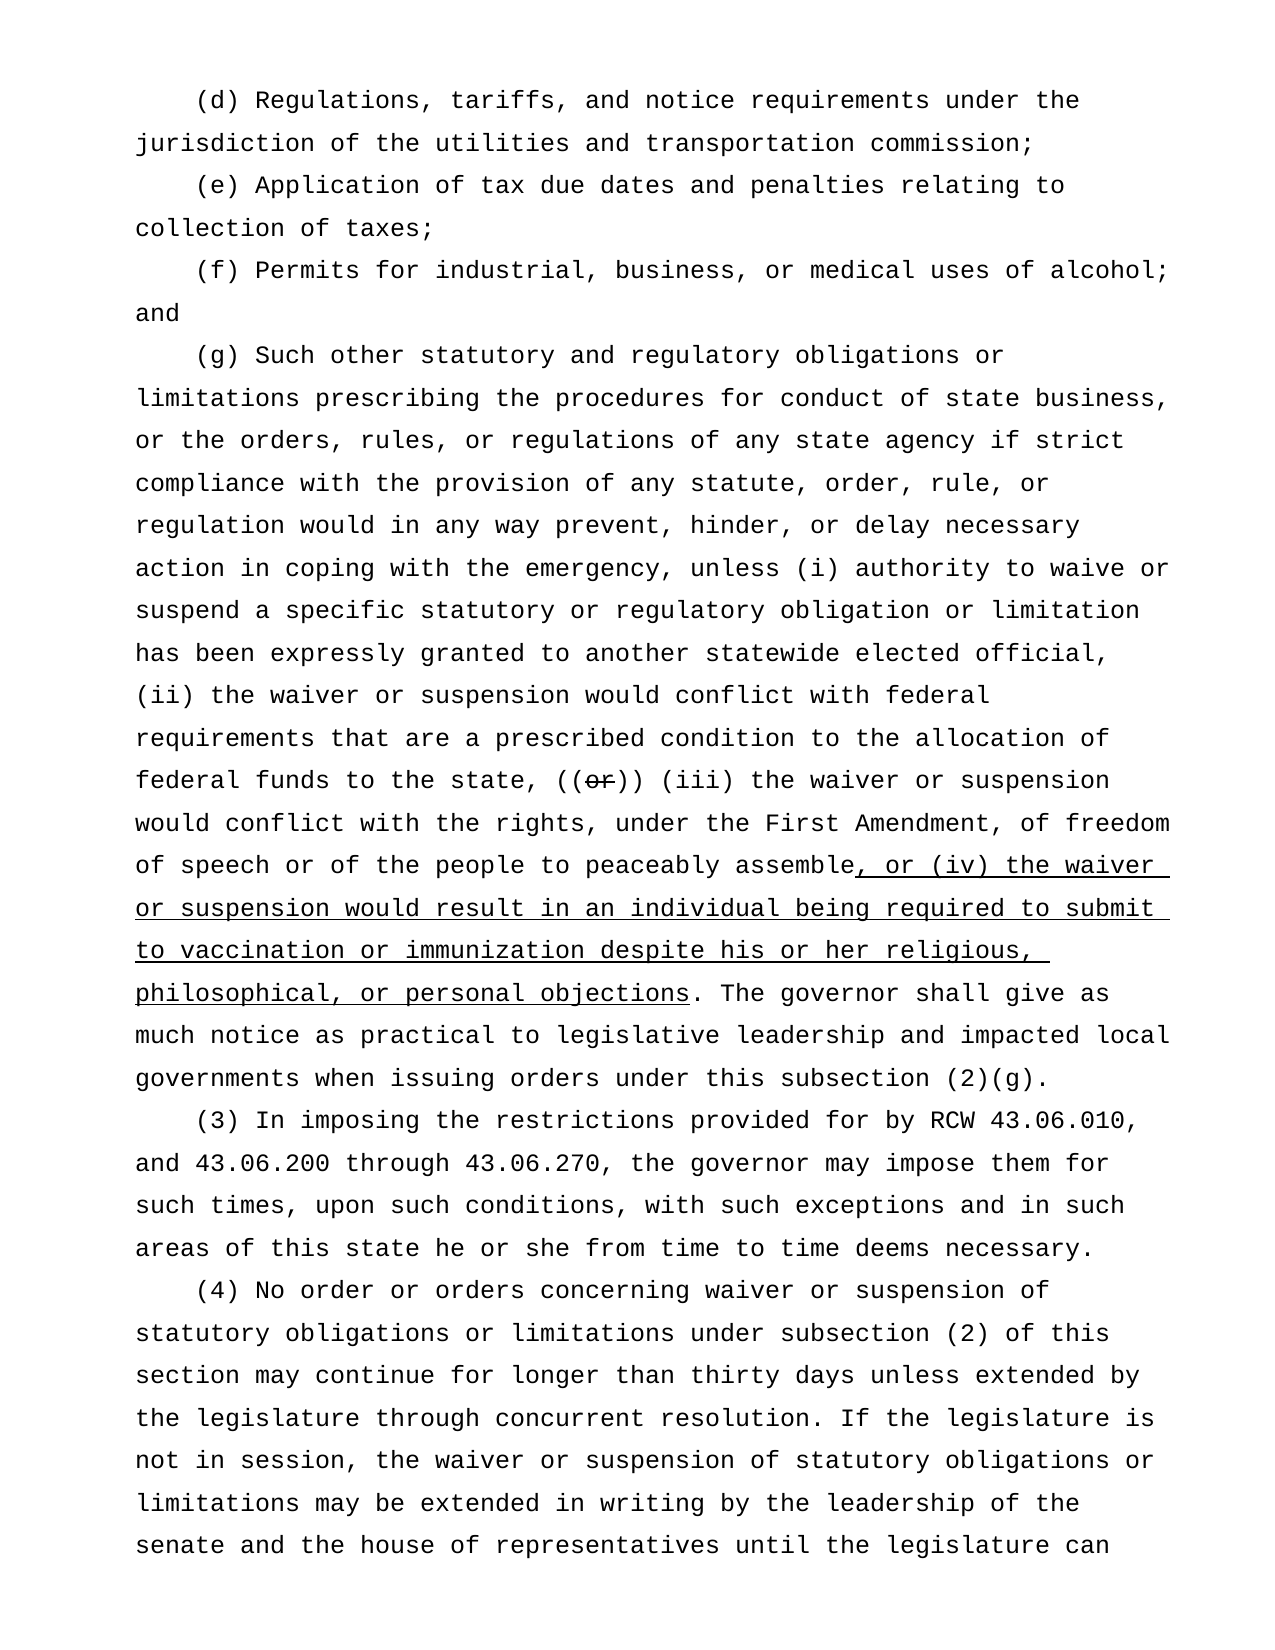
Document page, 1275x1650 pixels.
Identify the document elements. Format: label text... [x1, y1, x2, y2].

text (e) Application of tax due dates and penalties relating to collection of taxes; [135, 160, 1170, 245]
text (f) Permits for industrial, business, or medical uses of alcohol; and [135, 245, 1170, 330]
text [135, 1265, 1170, 1562]
text (g) Such other statutory and regulatory obligations or limitations prescribing the procedures for conduct of state business, or the orders, rules, or regulations of any state agency if strict compliance with the provision of any statute, order, rule, or regulation would in any way prevent, hinder, or delay necessary action in coping with the emergency, unless (i) authority to waive or suspend a specific statutory or regulatory obligation or limitation has been expressly granted to another statewide elected official, (ii) the waiver or suspension would conflict with federal requirements that are a prescribed condition to the allocation of federal funds to the state, ((or)) (iii) the waiver or suspension would conflict with the rights, under the First Amendment, of freedom of speech or of the people to peaceably assemble, or (iv) the waiver or suspension would result in an individual being required to submit to vaccination or immunization despite his or her religious, philosophical, or personal objections. The governor shall give as much notice as practical to legislative leadership and impacted local governments when issuing orders under this subsection (2)(g). [135, 920, 1170, 1095]
text (d) Regulations, tariffs, and notice requirements under the jurisdiction of the utilities and transportation commission; [135, 75, 1170, 160]
text (g) Such other statutory and regulatory obligations or limitations prescribing the procedures for conduct of state business, or the orders, rules, or regulations of any state agency if strict compliance with the provision of any statute, order, rule, or regulation would in any way prevent, hinder, or delay necessary action in coping with the emergency, unless (i) authority to waive or suspend a specific statutory or regulatory obligation or limitation has been expressly granted to another statewide elected official, (ii) the waiver or suspension would conflict with federal requirements that are a prescribed condition to the allocation of federal funds to the state, ((or)) (iii) the waiver or suspension would conflict with the rights, under the First Amendment, of freedom of speech or of the people to peaceably assemble, or (iv) the waiver or suspension would result in an individual being required to submit to vaccination or immunization despite his or her religious, philosophical, or personal objections. The governor shall give as much notice as practical to legislative leadership and impacted local governments when issuing orders under this subsection (2)(g). [135, 330, 1170, 919]
text (3) In imposing the restrictions provided for by RCW 43.06.010, and 43.06.200 through 43.06.270, the governor may impose them for such times, upon such conditions, with such exceptions and in such areas of this state he or she from time to time deems necessary. [135, 1095, 1170, 1265]
